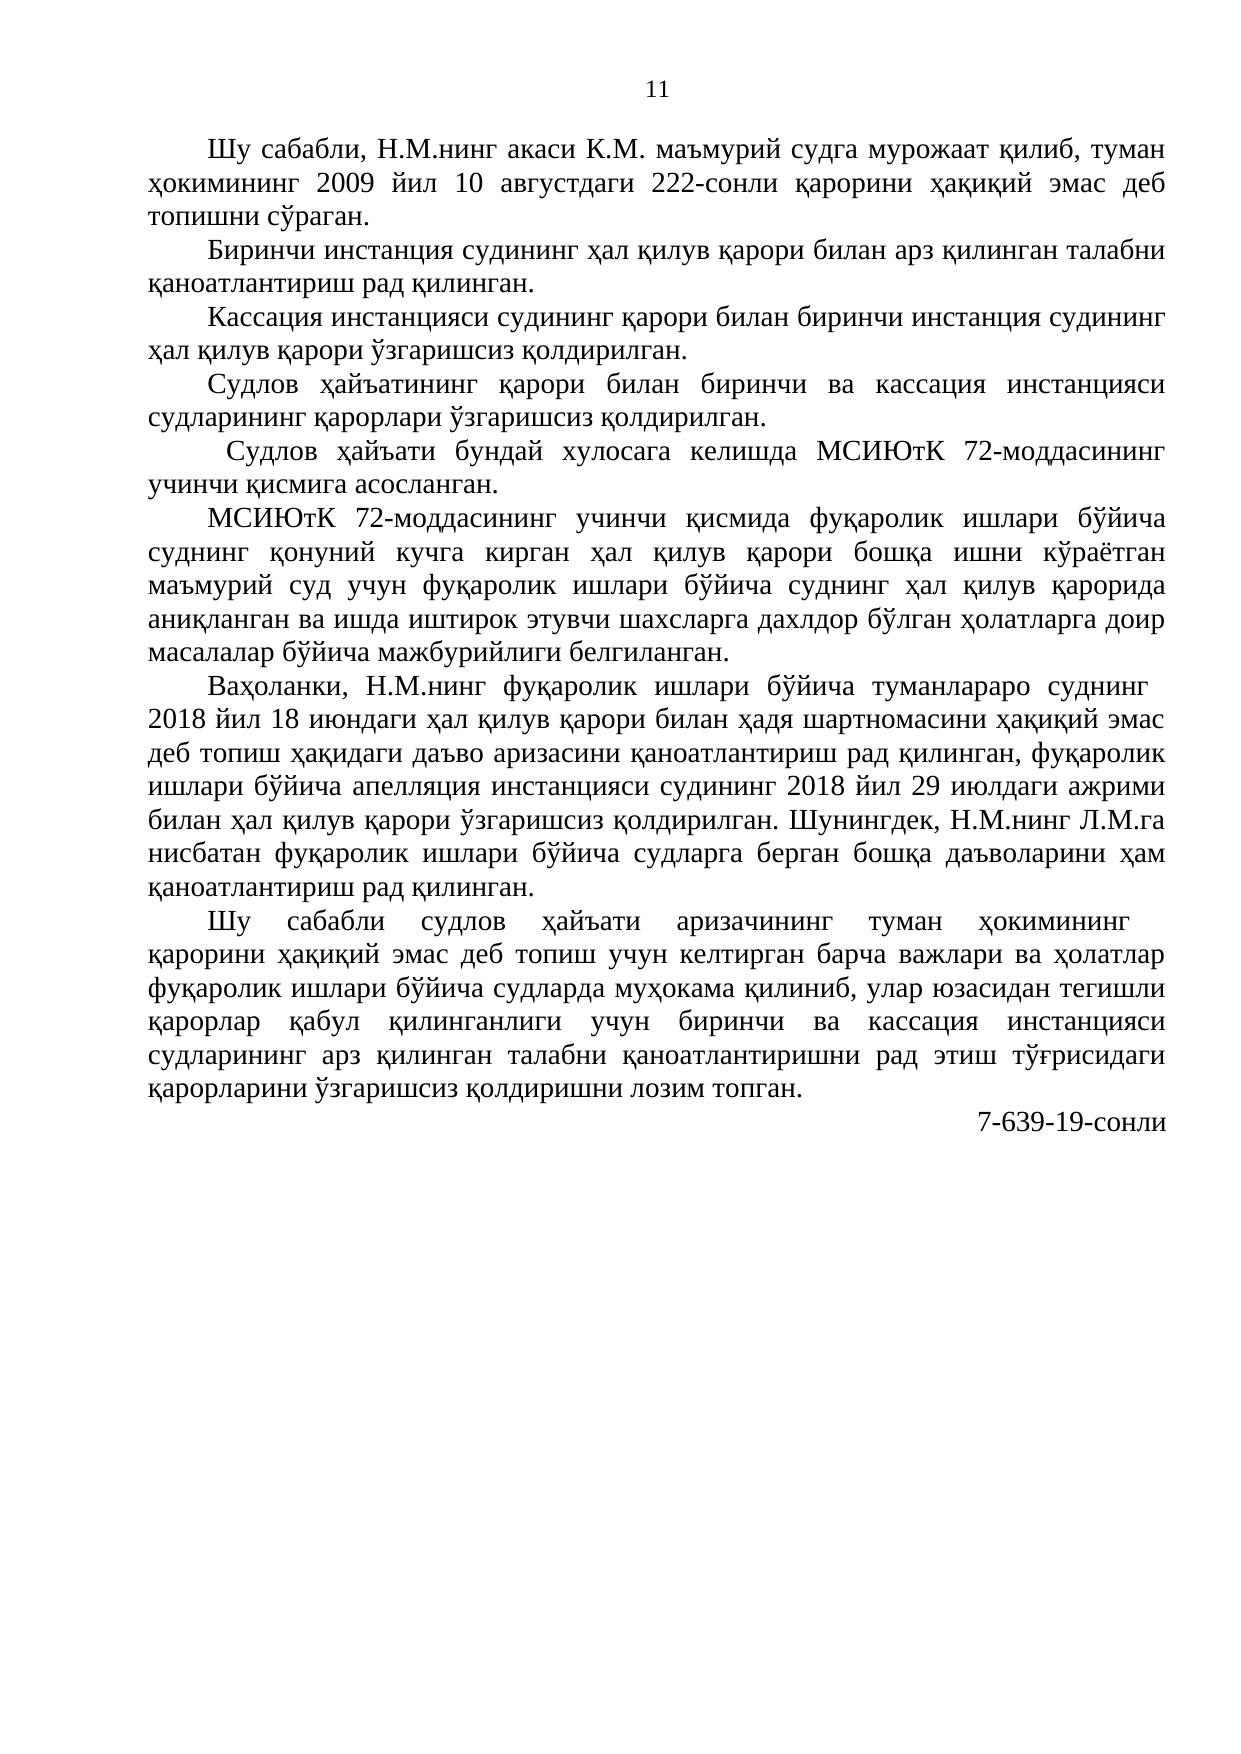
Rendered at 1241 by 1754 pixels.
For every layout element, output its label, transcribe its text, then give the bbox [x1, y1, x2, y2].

text Судлов ҳайъати бундай хулосага келишда МСИЮтК 72-моддасининг учинчи қисмига асосланган. [148, 433, 1167, 500]
text Кассация инстанцияси судининг қарори билан биринчи инстанция судининг ҳал қилув қарори ўзгаришсиз қолдирилган. [148, 299, 1167, 366]
text Ваҳоланки, Н.М.нинг фуқаролик ишлари бўйича туманлараро суднинг 2018 йил 18 июндаги ҳал қилув қарори билан ҳадя шартномасини ҳақиқий эмас деб топиш ҳақидаги даъво аризасини қаноатлантириш рад қилинган, фуқаролик ишлари бўйича апелляция инстанцияси судининг 2018 йил 29 июлдаги ажрими билан ҳал қилув қарори ўзгаришсиз қолдирилган. Шунингдек, Н.М.нинг Л.М.га нисбатан фуқаролик ишлари бўйича судларга берган бошқа даъволарини ҳам қаноатлантириш рад қилинган. [148, 668, 1167, 903]
text 7-639-19-сонли [148, 1104, 1167, 1137]
text Шу сабабли, Н.М.нинг акаси К.М. маъмурий судга мурожаат қилиб, туман ҳокимининг 2009 йил 10 августдаги 222-сонли қарорини ҳақиқий эмас деб топишни сўраган. [148, 131, 1167, 232]
text Шу сабабли судлов ҳайъати аризачининг туман ҳокимининг қарорини ҳақиқий эмас деб топиш учун келтирган барча важлари ва ҳолатлар фуқаролик ишлари бўйича судларда муҳокама қилиниб, улар юзасидан тегишли қарорлар қабул қилинганлиги учун биринчи ва кассация инстанцияси судларининг арз қилинган талабни қаноатлантиришни рад этиш тўғрисидаги қарорларини ўзгаришсиз қолдиришни лозим топган. [148, 903, 1167, 1104]
text Биринчи инстанция судининг ҳал қилув қарори билан арз қилинган талабни қаноатлантириш рад қилинган. [148, 232, 1167, 299]
text МСИЮтК 72-моддасининг учинчи қисмида фуқаролик ишлари бўйича суднинг қонуний кучга кирган ҳал қилув қарори бошқа ишни кўраётган маъмурий суд учун фуқаролик ишлари бўйича суднинг ҳал қилув қарорида аниқланган ва ишда иштирок этувчи шахсларга дахлдор бўлган ҳолатларга доир масалалар бўйича мажбурийлиги белгиланган. [148, 500, 1167, 668]
text Судлов ҳайъатининг қарори билан биринчи ва кассация инстанцияси судларининг қарорлари ўзгаришсиз қолдирилган. [148, 366, 1167, 433]
